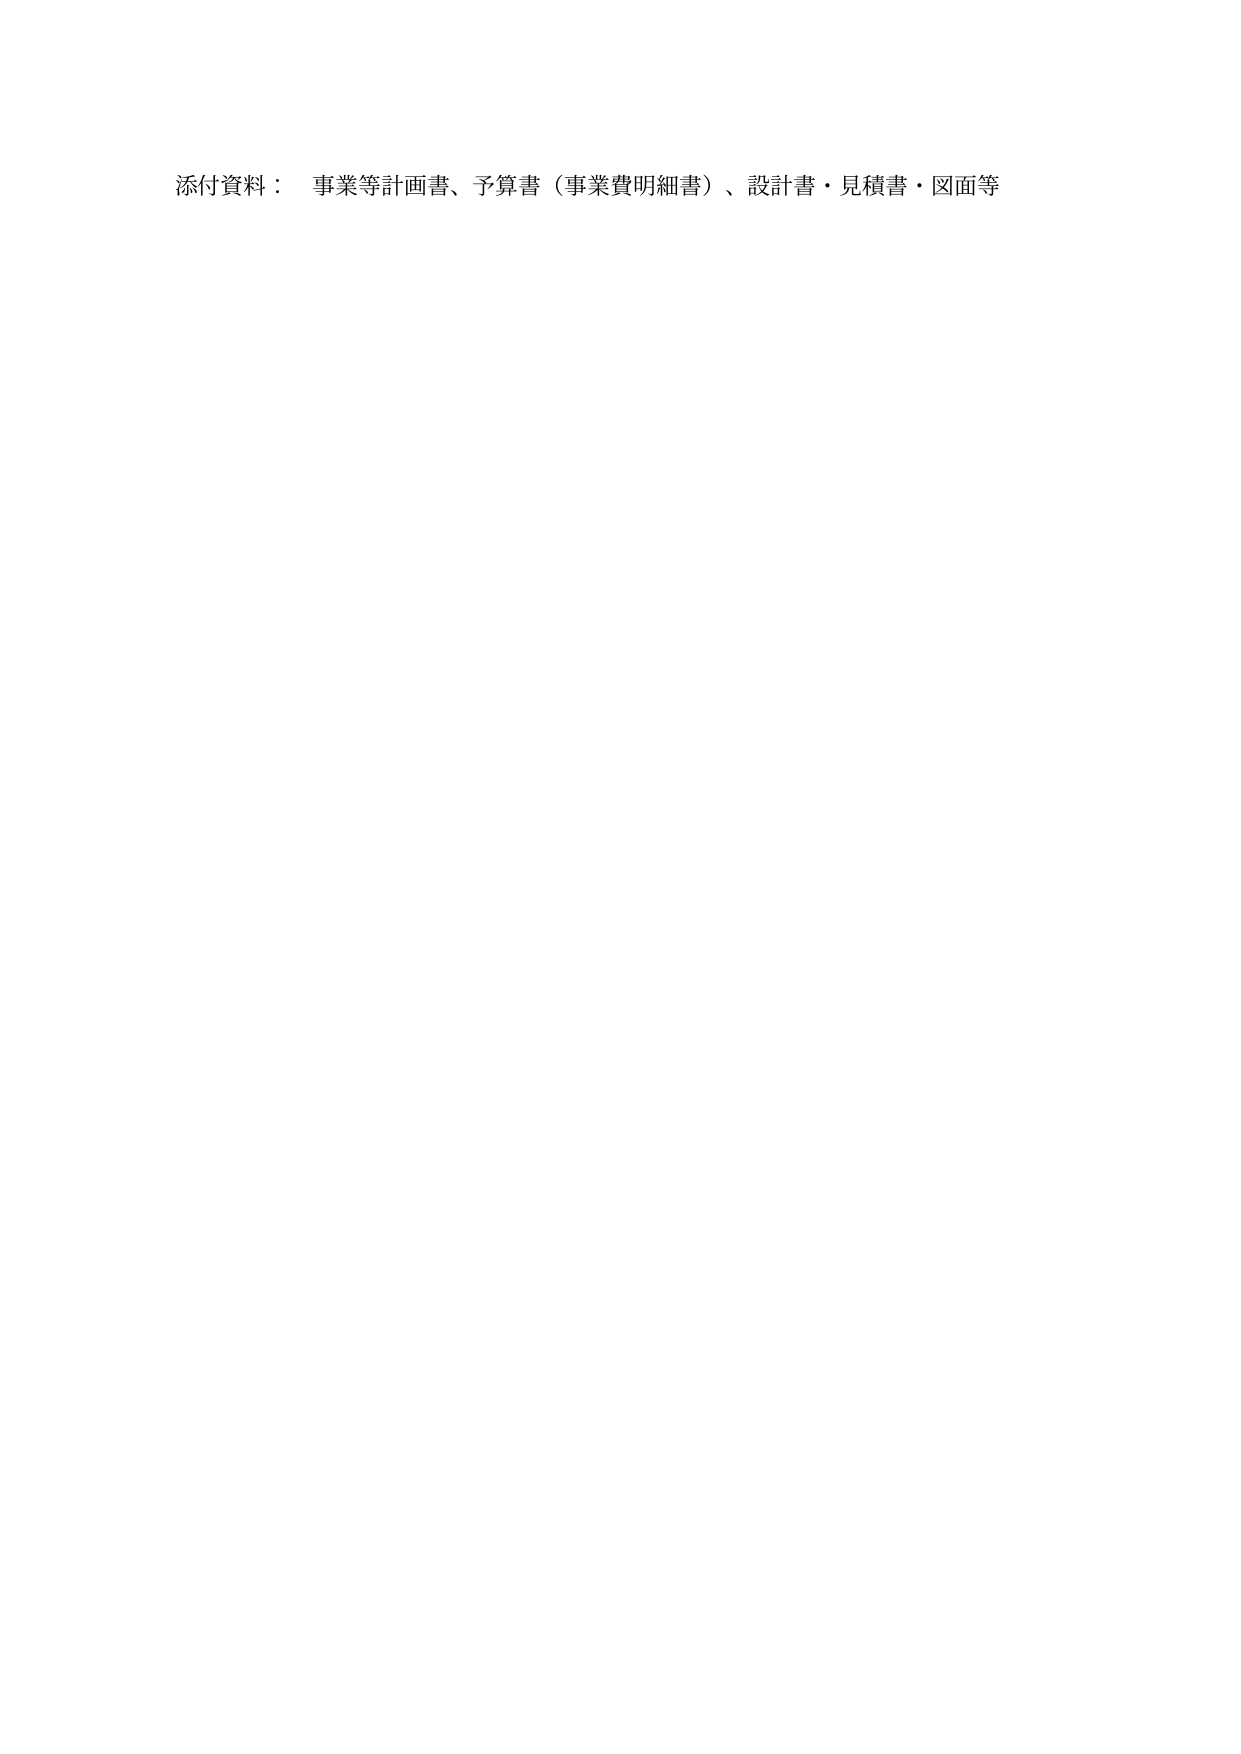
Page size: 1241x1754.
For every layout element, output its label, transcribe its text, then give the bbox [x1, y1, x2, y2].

text 添付資料： 事業等計画書、予算書（事業費明細書）、設計書・見積書・図面等 [148, 164, 1092, 204]
